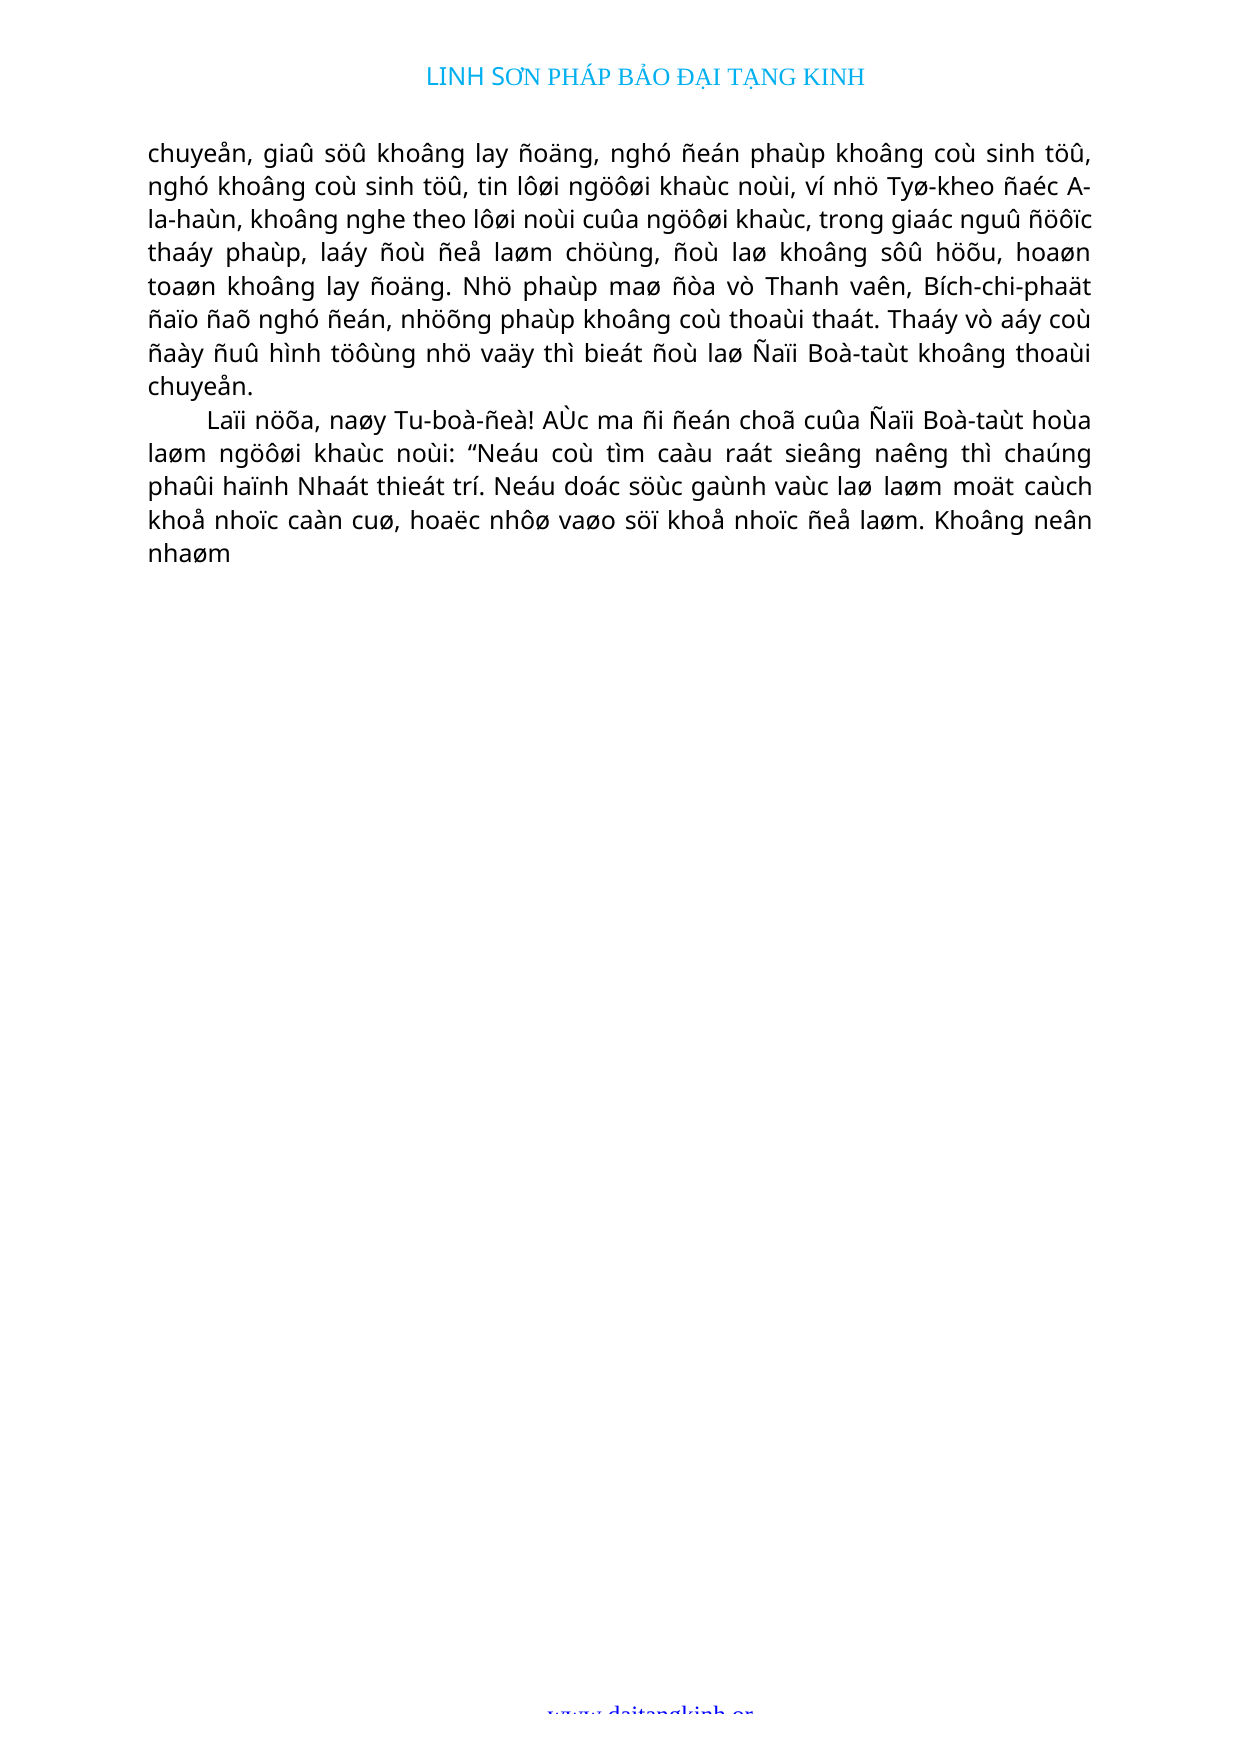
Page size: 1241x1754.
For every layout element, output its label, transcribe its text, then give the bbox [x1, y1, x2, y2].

text Laïi nöõa, naøy Tu-boà-ñeà! AÙc ma ñi ñeán choã cuûa Ñaïi Boà-taùt hoùa laøm ngöôøi khaùc noùi: “Neáu coù tìm caàu raát sieâng naêng thì chaúng phaûi haïnh Nhaát thieát trí. Neáu doác söùc gaùnh vaùc laø laøm moät caùch khoå nhoïc caàn cuø, hoaëc nhôø vaøo söï khoå nhoïc ñeå laøm. Khoâng neân nhaøm [147, 403, 1093, 570]
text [147, 135, 1093, 403]
